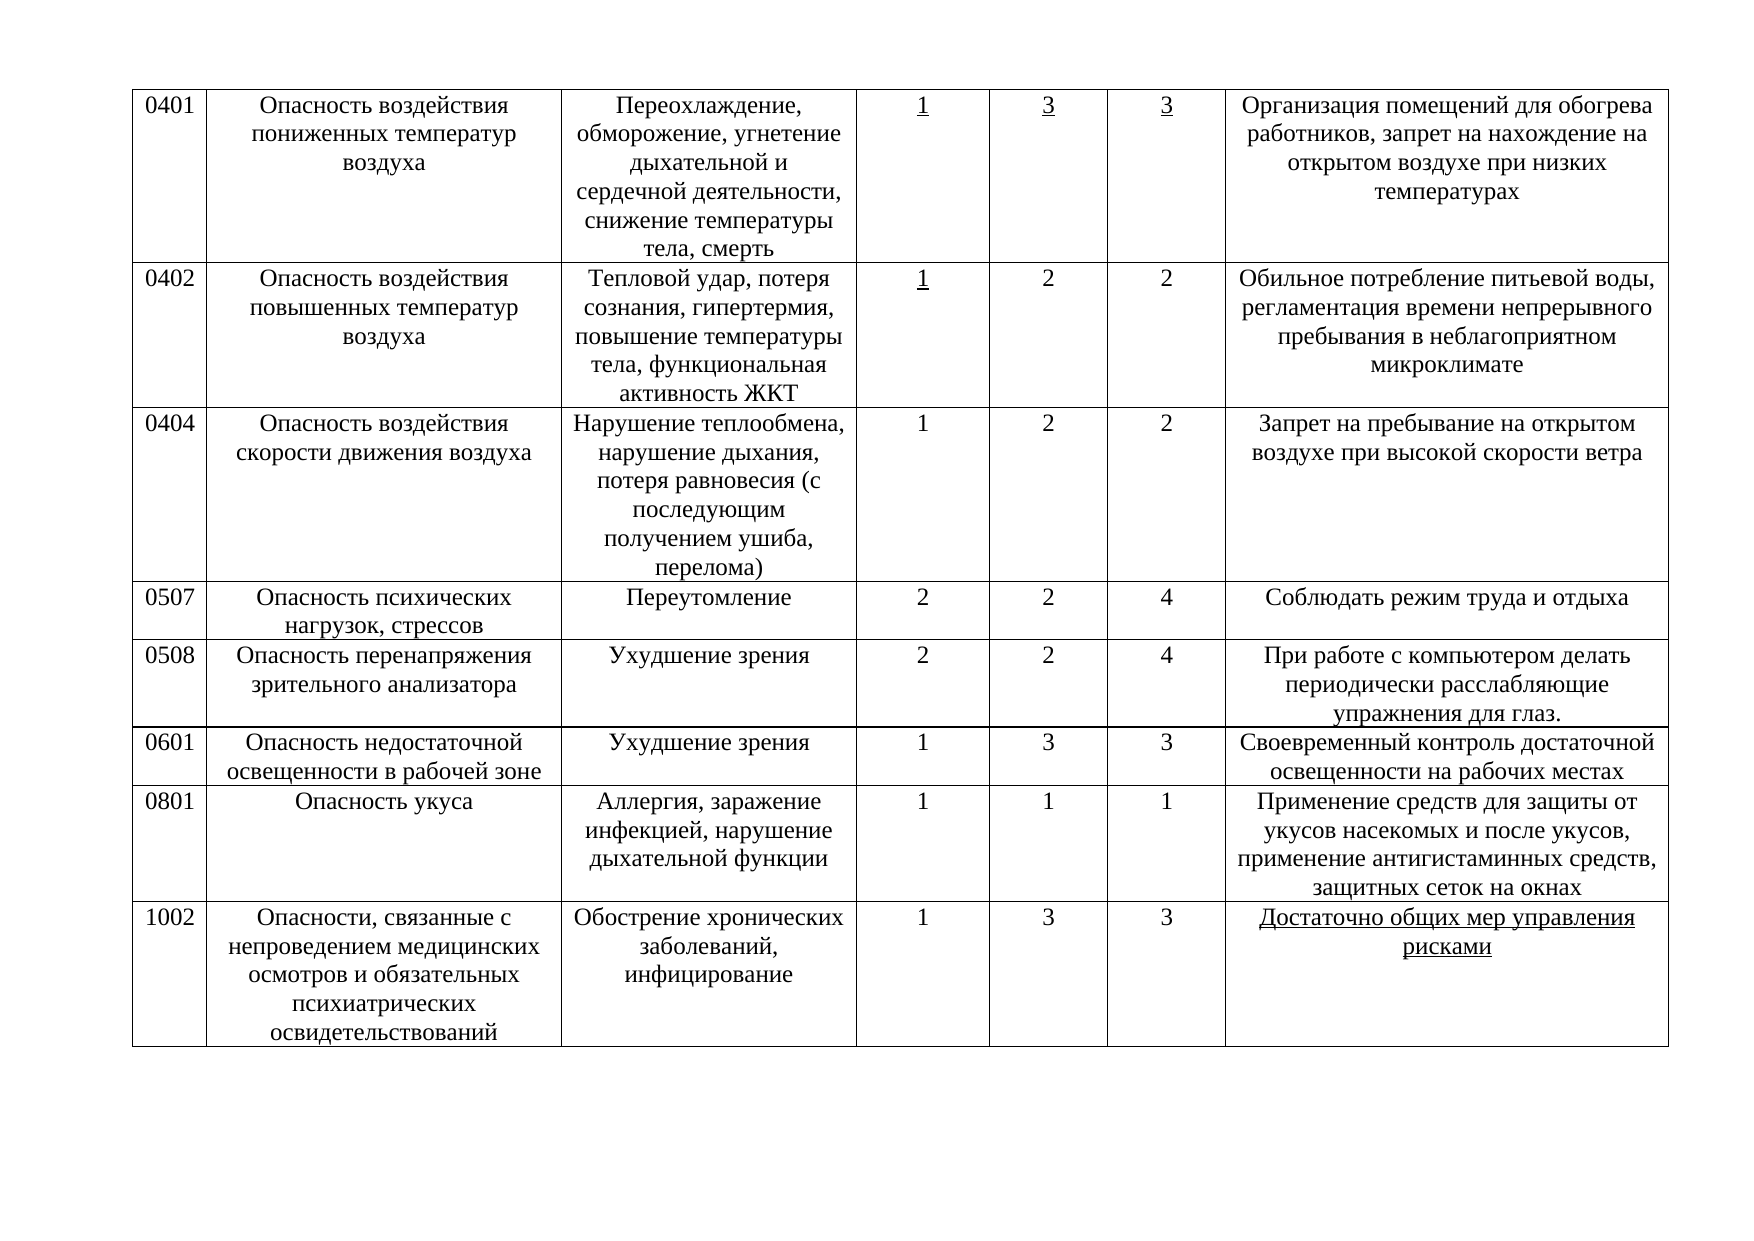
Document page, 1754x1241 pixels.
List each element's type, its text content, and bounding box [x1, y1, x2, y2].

table_cell 1 [857, 902, 989, 1046]
table_cell Переутомление [562, 582, 856, 639]
table_cell 0401 [133, 90, 206, 262]
table_cell Ухудшение зрения [562, 728, 856, 785]
table_cell 4 [1108, 640, 1225, 726]
table_cell Нарушение теплообмена, нарушение дыхания, потеря равновесия (с последующим получением ушиба, перелома) [562, 408, 856, 581]
table_cell Обильное потребление питьевой воды, регламентация времени непрерывного пребывания в неблагоприятном микроклимате [1226, 263, 1668, 407]
table_cell 0508 [133, 640, 206, 726]
table_cell Ухудшение зрения [562, 640, 856, 726]
table_cell 2 [857, 582, 989, 639]
table_cell 2 [1108, 263, 1225, 407]
table_cell Достаточно общих мер управления рисками [1226, 902, 1668, 1046]
table_cell 2 [990, 640, 1107, 726]
table_cell 3 [1108, 728, 1225, 785]
table_cell Опасность воздействия повышенных температур воздуха [207, 263, 561, 407]
table_cell 1 [857, 408, 989, 581]
table_cell 0404 [133, 408, 206, 581]
table_cell 1 [990, 786, 1107, 901]
table_cell 4 [1108, 582, 1225, 639]
table_cell Применение средств для защиты от укусов насекомых и после укусов, применение антигистаминных средств, защитных сеток на окнах [1226, 786, 1668, 901]
table_cell 3 [1108, 90, 1225, 262]
table_cell 1 [857, 90, 989, 262]
table_cell 3 [990, 728, 1107, 785]
table_cell Опасность воздействия пониженных температур воздуха [207, 90, 561, 262]
table_cell Опасность недостаточной освещенности в рабочей зоне [207, 728, 561, 785]
table_cell 3 [1108, 902, 1225, 1046]
table_cell При работе с компьютером делать периодически расслабляющие упражнения для глаз. [1226, 640, 1668, 726]
table_cell Запрет на пребывание на открытом воздухе при высокой скорости ветра [1226, 408, 1668, 581]
table_cell Переохлаждение, обморожение, угнетение дыхательной и сердечной деятельности, снижение температуры тела, смерть [562, 90, 856, 262]
table_cell 2 [1108, 408, 1225, 581]
table_cell 1 [1108, 786, 1225, 901]
table_cell 2 [857, 640, 989, 726]
table_cell Опасность психических нагрузок, стрессов [207, 582, 561, 639]
table_cell Опасность воздействия скорости движения воздуха [207, 408, 561, 581]
table_cell Аллергия, заражение инфекцией, нарушение дыхательной функции [562, 786, 856, 901]
table_cell 1 [857, 786, 989, 901]
table_cell Тепловой удар, потеря сознания, гипертермия, повышение температуры тела, функциональная активность ЖКТ [562, 263, 856, 407]
table_cell 1 [857, 263, 989, 407]
table_cell Соблюдать режим труда и отдыха [1226, 582, 1668, 639]
table_cell 0601 [133, 728, 206, 785]
table_cell 1002 [133, 902, 206, 1046]
table_cell 2 [990, 582, 1107, 639]
table_cell Организация помещений для обогрева работников, запрет на нахождение на открытом воздухе при низких температурах [1226, 90, 1668, 262]
table_cell 3 [990, 90, 1107, 262]
table_cell Обострение хронических заболеваний, инфицирование [562, 902, 856, 1046]
table_cell Опасность укуса [207, 786, 561, 901]
table_cell 0402 [133, 263, 206, 407]
table_cell 3 [990, 902, 1107, 1046]
table_cell Опасности, связанные с непроведением медицинских осмотров и обязательных психиатрических освидетельствований [207, 902, 561, 1046]
table_cell 2 [990, 408, 1107, 581]
table_cell 2 [990, 263, 1107, 407]
table_cell Своевременный контроль достаточной освещенности на рабочих местах [1226, 728, 1668, 785]
table_cell 1 [857, 728, 989, 785]
table_cell 0801 [133, 786, 206, 901]
table_cell Опасность перенапряжения зрительного анализатора [207, 640, 561, 726]
table_cell 0507 [133, 582, 206, 639]
